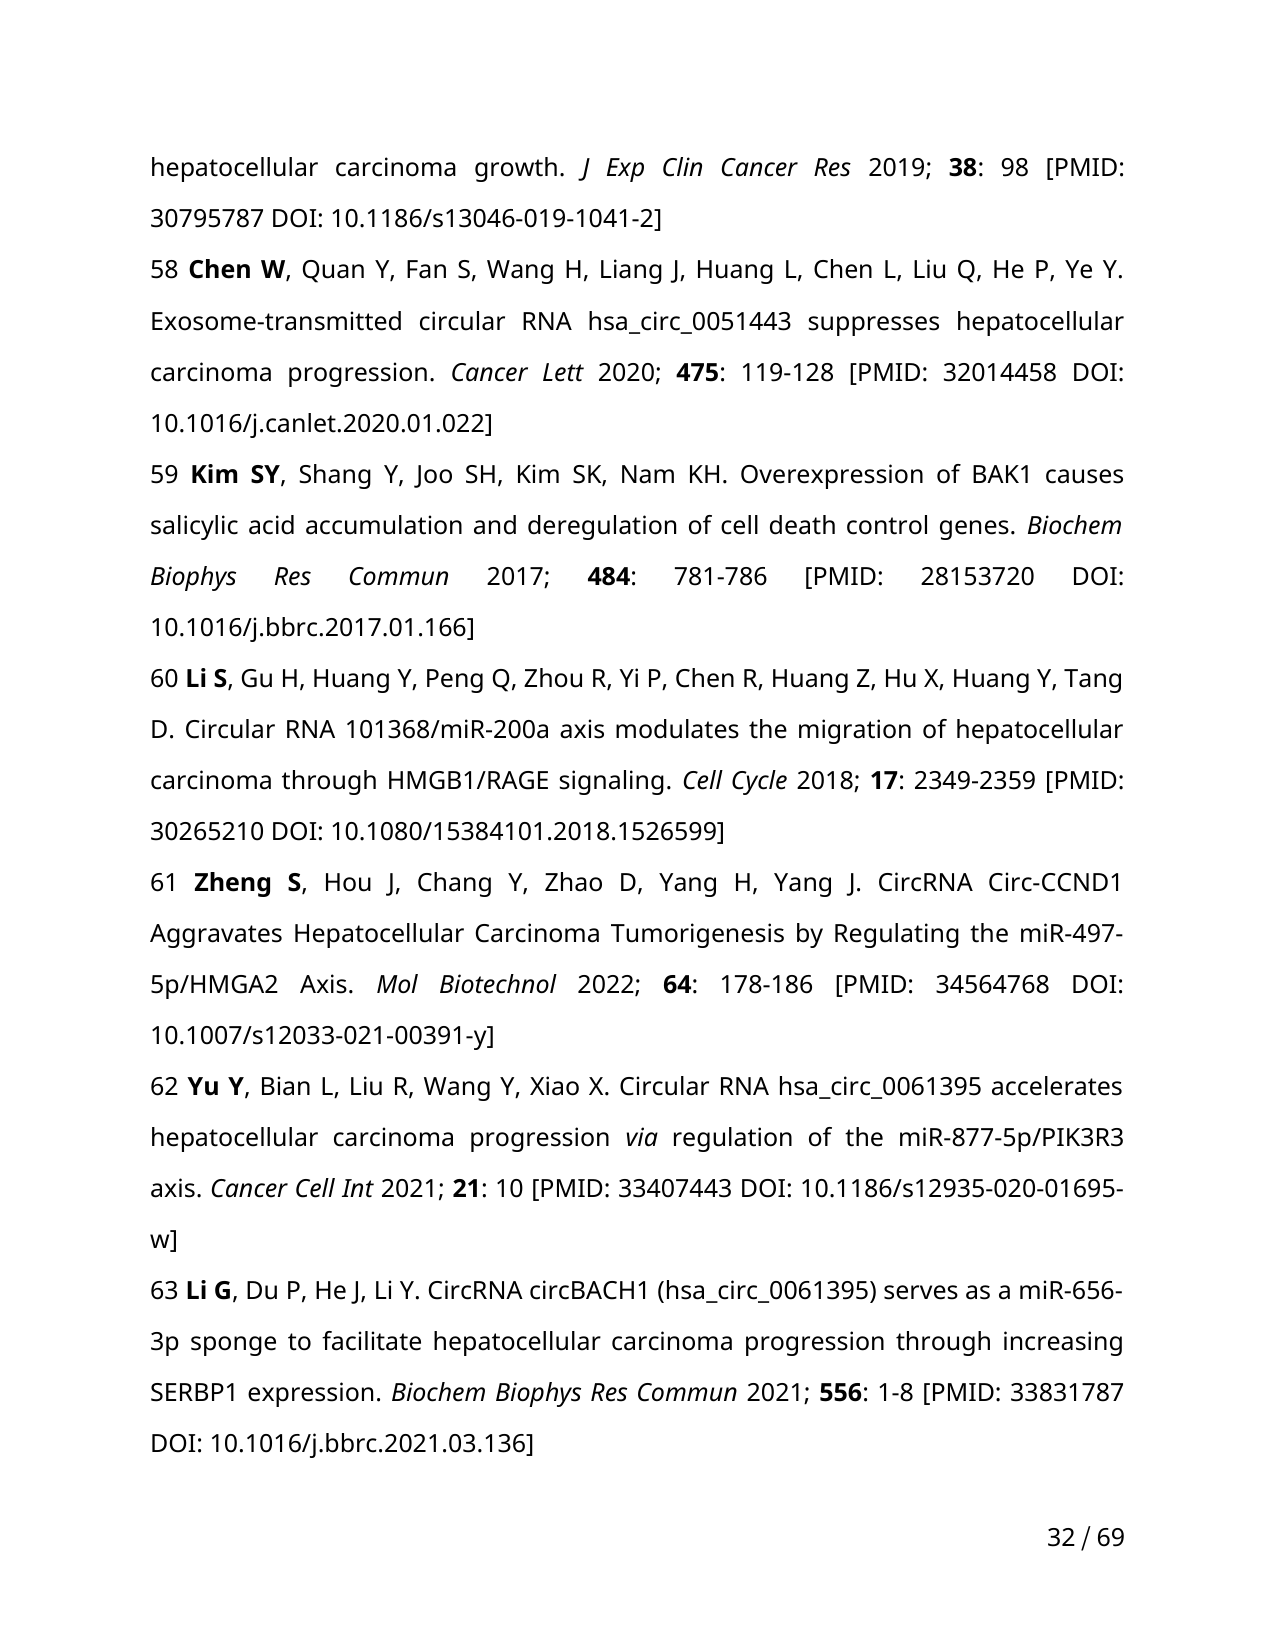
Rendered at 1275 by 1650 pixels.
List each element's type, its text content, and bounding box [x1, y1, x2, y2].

text 61 Zheng S, Hou J, Chang Y, Zhao D, Yang H, Yang J. CircRNA Circ-CCND1 Aggravates Hepatocellular Carcinoma Tumorigenesis by Regulating the miR-497-5p/HMGA2 Axis. Mol Biotechnol 2022; 64: 178-186 [PMID: 34564768 DOI: 10.1007/s12033-021-00391-y] [150, 864, 1125, 1052]
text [150, 150, 1125, 235]
text 60 Li S, Gu H, Huang Y, Peng Q, Zhou R, Yi P, Chen R, Huang Z, Hu X, Huang Y, Tang D. Circular RNA 101368/miR-200a axis modulates the migration of hepatocellular carcinoma through HMGB1/RAGE signaling. Cell Cycle 2018; 17: 2349-2359 [PMID: 30265210 DOI: 10.1080/15384101.2018.1526599] [150, 660, 1125, 848]
text 62 Yu Y, Bian L, Liu R, Wang Y, Xiao X. Circular RNA hsa_circ_0061395 accelerates hepatocellular carcinoma progression via regulation of the miR-877-5p/PIK3R3 axis. Cancer Cell Int 2021; 21: 10 [PMID: 33407443 DOI: 10.1186/s12935-020-01695-w] [150, 1069, 1125, 1256]
text 63 Li G, Du P, He J, Li Y. CircRNA circBACH1 (hsa_circ_0061395) serves as a miR-656-3p sponge to facilitate hepatocellular carcinoma progression through increasing SERBP1 expression. Biochem Biophys Res Commun 2021; 556: 1-8 [PMID: 33831787 DOI: 10.1016/j.bbrc.2021.03.136] [150, 1273, 1125, 1460]
text 58 Chen W, Quan Y, Fan S, Wang H, Liang J, Huang L, Chen L, Liu Q, He P, Ye Y. Exosome-transmitted circular RNA hsa_circ_0051443 suppresses hepatocellular carcinoma progression. Cancer Lett 2020; 475: 119-128 [PMID: 32014458 DOI: 10.1016/j.canlet.2020.01.022] [150, 252, 1125, 439]
text 59 Kim SY, Shang Y, Joo SH, Kim SK, Nam KH. Overexpression of BAK1 causes salicylic acid accumulation and deregulation of cell death control genes. Biochem Biophys Res Commun 2017; 484: 781-786 [PMID: 28153720 DOI: 10.1016/j.bbrc.2017.01.166] [150, 456, 1125, 643]
